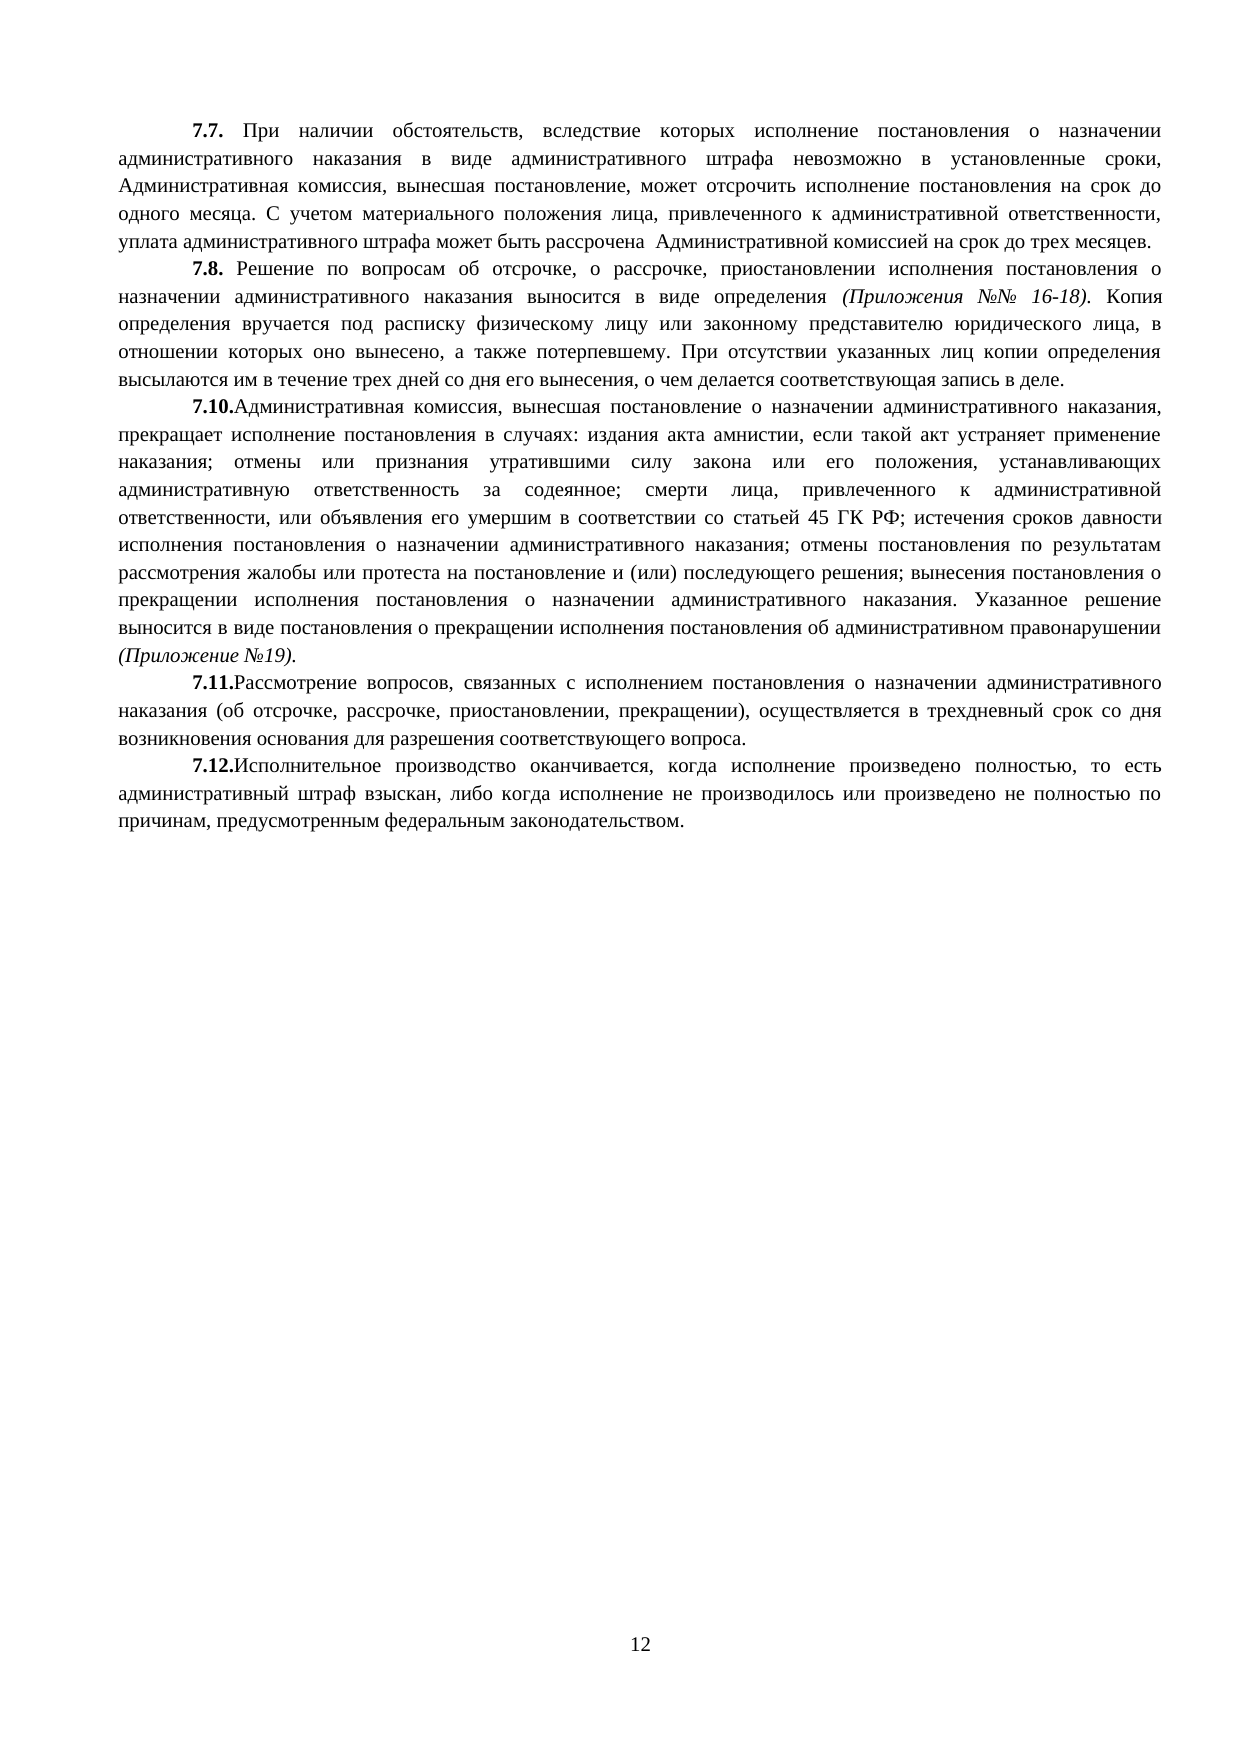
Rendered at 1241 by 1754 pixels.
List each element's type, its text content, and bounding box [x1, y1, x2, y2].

text 7.11.Рассмотрение вопросов, связанных с исполнением постановления о назначении административного наказания (об отсрочке, рассрочке, приостановлении, прекращении), осуществляется в трехдневный срок со дня возникновения основания для разрешения соответствующего вопроса. [118, 670, 1162, 749]
text 7.7. При наличии обстоятельств, вследствие которых исполнение постановления о назначении административного наказания в виде административного штрафа невозможно в установленные сроки, Административная комиссия, вынесшая постановление, может отсрочить исполнение постановления на срок до одного месяца. С учетом материального положения лица, привлеченного к административной ответственности, уплата административного штрафа может быть рассрочена Административной комиссией на срок до трех месяцев. [118, 118, 1162, 253]
text 7.12.Исполнительное производство оканчивается, когда исполнение произведено полностью, то есть административный штраф взыскан, либо когда исполнение не производилось или произведено не полностью по причинам, предусмотренным федеральным законодательством. [118, 753, 1162, 832]
text 7.8. Решение по вопросам об отсрочке, о рассрочке, приостановлении исполнения постановления о назначении административного наказания выносится в виде определения (Приложения №№ 16-18). Копия определения вручается под расписку физическому лицу или законному представителю юридического лица, в отношении которых оно вынесено, а также потерпевшему. При отсутствии указанных лиц копии определения высылаются им в течение трех дней со дня его вынесения, о чем делается соответствующая запись в деле. [118, 256, 1162, 391]
text 7.10.Административная комиссия, вынесшая постановление о назначении административного наказания, прекращает исполнение постановления в случаях: издания акта амнистии, если такой акт устраняет применение наказания; отмены или признания утратившими силу закона или его положения, устанавливающих административную ответственность за содеянное; смерти лица, привлеченного к административной ответственности, или объявления его умершим в соответствии со статьей 45 ГК РФ; истечения сроков давности исполнения постановления о назначении административного наказания; отмены постановления по результатам рассмотрения жалобы или протеста на постановление и (или) последующего решения; вынесения постановления о прекращении исполнения постановления о назначении административного наказания. Указанное решение выносится в виде постановления о прекращении исполнения постановления об административном правонарушении (Приложение №19). [118, 394, 1162, 667]
